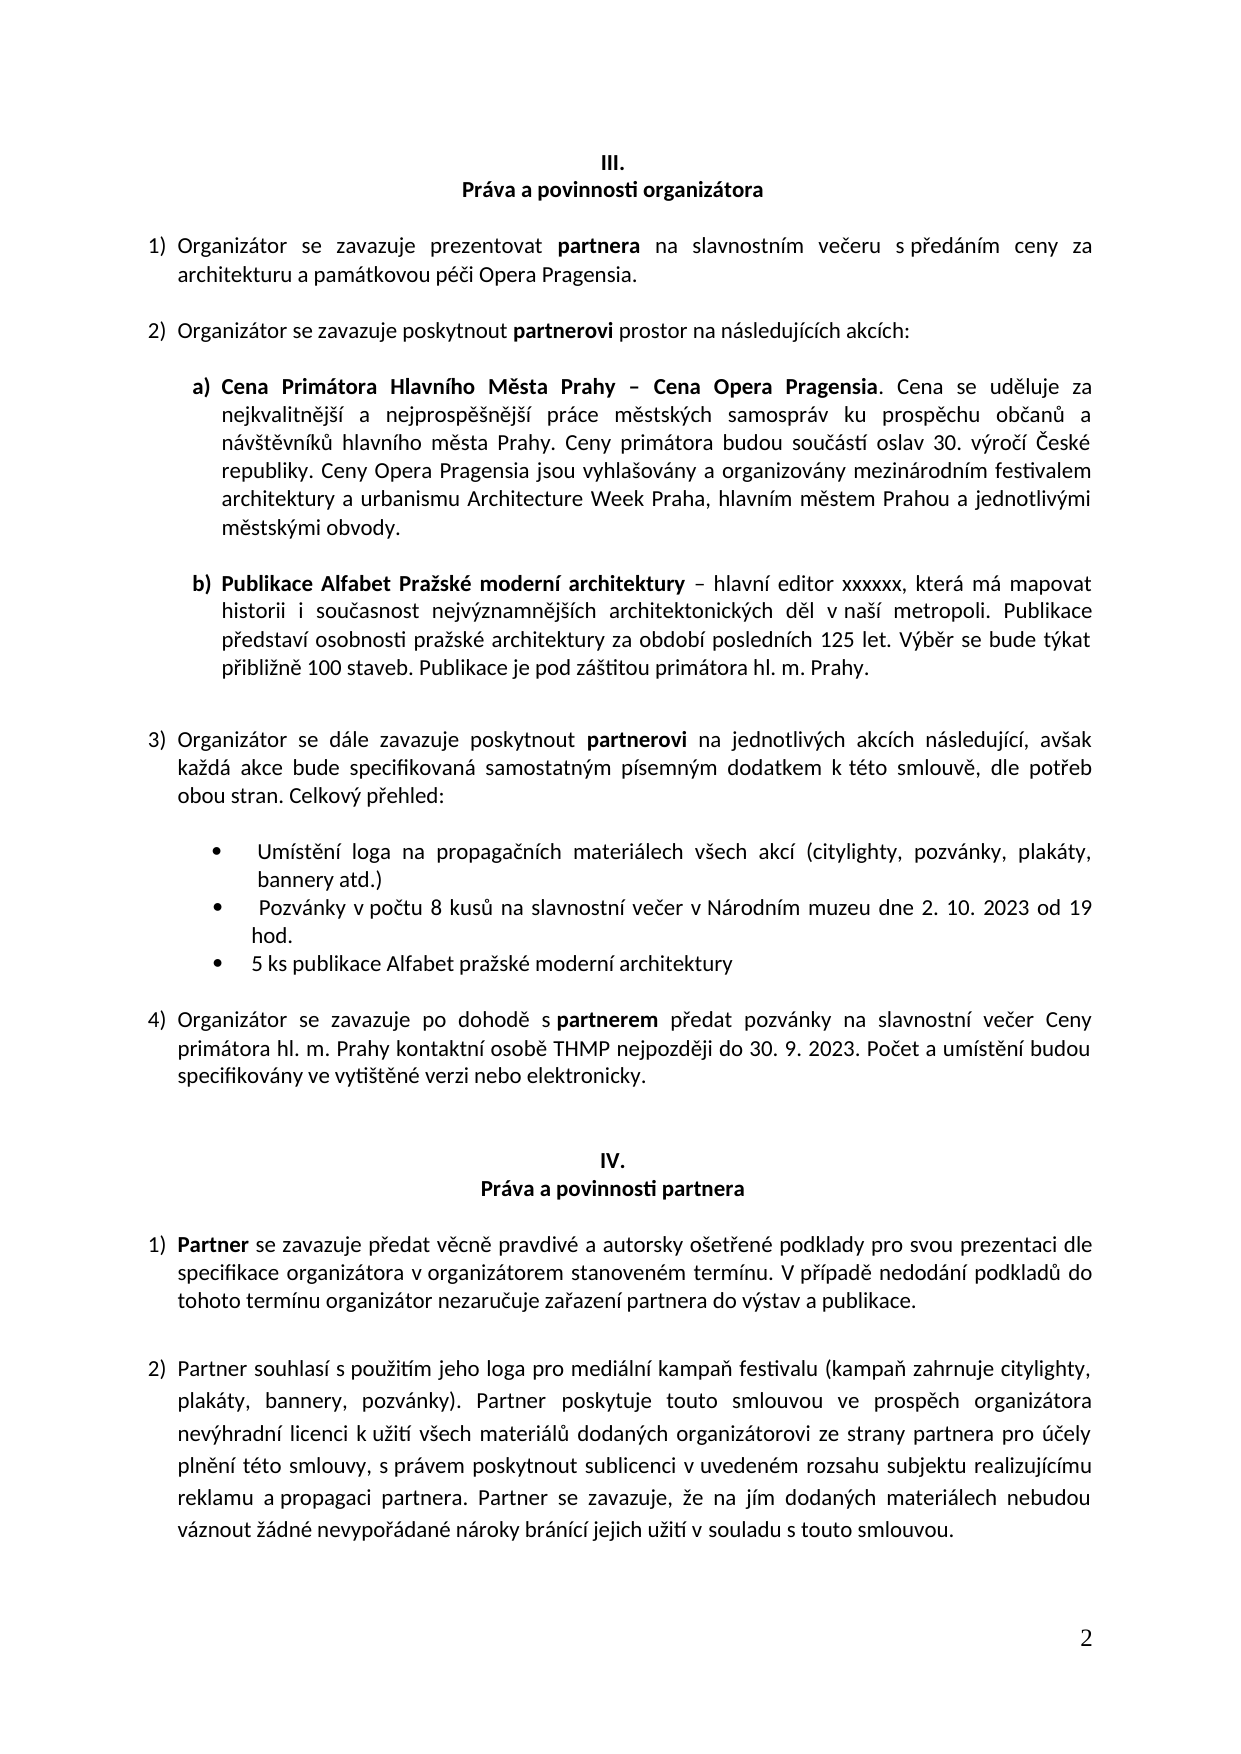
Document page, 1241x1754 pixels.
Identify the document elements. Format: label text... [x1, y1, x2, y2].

list 5 ks publikace Alfabet pražské moderní architektury [213, 949, 1093, 978]
text a) Cena Primátora Hlavního Města Prahy – Cena Opera Pragensia. Cena se uděluje za nejkvalitnější a nejprospěšnější práce městských samospráv ku prospěchu občanů a návštěvníků hlavního města Prahy. Ceny primátora budou součástí oslav 30. výročí České republiky. Ceny Opera Pragensia jsou vyhlašovány a organizovány mezinárodním festivalem architektury a urbanismu Architecture Week Praha, hlavním městem Prahou a jednotlivými městskými obvody. [192, 372, 1093, 541]
list Organizátor se zavazuje po dohodě s partnerem předat pozvánky na slavnostní večer Ceny primátora hl. m. Prahy kontaktní osobě THMP nejpozději do 30. 9. 2023. Počet a umístění budou specifikovány ve vytištěné verzi nebo elektronicky. [148, 1006, 1093, 1090]
list Organizátor se dále zavazuje poskytnout partnerovi na jednotlivých akcích následující, avšak každá akce bude specifikovaná samostatným písemným dodatkem k této smlouvě, dle potřeb obou stran. Celkový přehled: [148, 725, 1093, 809]
list Umístění loga na propagačních materiálech všech akcí (citylighty, pozvánky, plakáty, bannery atd.) [213, 837, 1093, 893]
list Pozvánky v počtu 8 kusů na slavnostní večer v Národním muzeu dne 2. 10. 2023 od 19 hod. [213, 893, 1093, 949]
list Organizátor se zavazuje poskytnout partnerovi prostor na následujících akcích: [148, 316, 1093, 372]
list Organizátor se zavazuje prezentovat partnera na slavnostním večeru s předáním ceny za architekturu a památkovou péči Opera Pragensia. [148, 232, 1093, 288]
list Partner se zavazuje předat věcně pravdivé a autorsky ošetřené podklady pro svou prezentaci dle specifikace organizátora v organizátorem stanoveném termínu. V případě nedodání podkladů do tohoto termínu organizátor nezaručuje zařazení partnera do výstav a publikace. [148, 1230, 1093, 1314]
text b) Publikace Alfabet Pražské moderní architektury – hlavní editor xxxxxx, která má mapovat historii i současnost nejvýznamnějších architektonických děl v naší metropoli. Publikace představí osobnosti pražské architektury za období posledních 125 let. Výběr se bude týkat přibližně 100 staveb. Publikace je pod záštitou primátora hl. m. Prahy. [192, 569, 1093, 681]
text III. [133, 148, 1093, 176]
list Práva a povinnosti organizátora [133, 176, 1093, 204]
list IV. [133, 1146, 1093, 1174]
list Práva a povinnosti partnera [133, 1174, 1093, 1202]
list Partner souhlasí s použitím jeho loga pro mediální kampaň festivalu (kampaň zahrnuje citylighty, plakáty, bannery, pozvánky). Partner poskytuje touto smlouvou ve prospěch organizátora nevýhradní licenci k užití všech materiálů dodaných organizátorovi ze strany partnera pro účely plnění této smlouvy, s právem poskytnout sublicenci v uvedeném rozsahu subjektu realizujícímu reklamu a propagaci partnera. Partner se zavazuje, že na jím dodaných materiálech nebudou váznout žádné nevypořádané nároky bránící jejich užití v souladu s touto smlouvou. [148, 1354, 1093, 1543]
